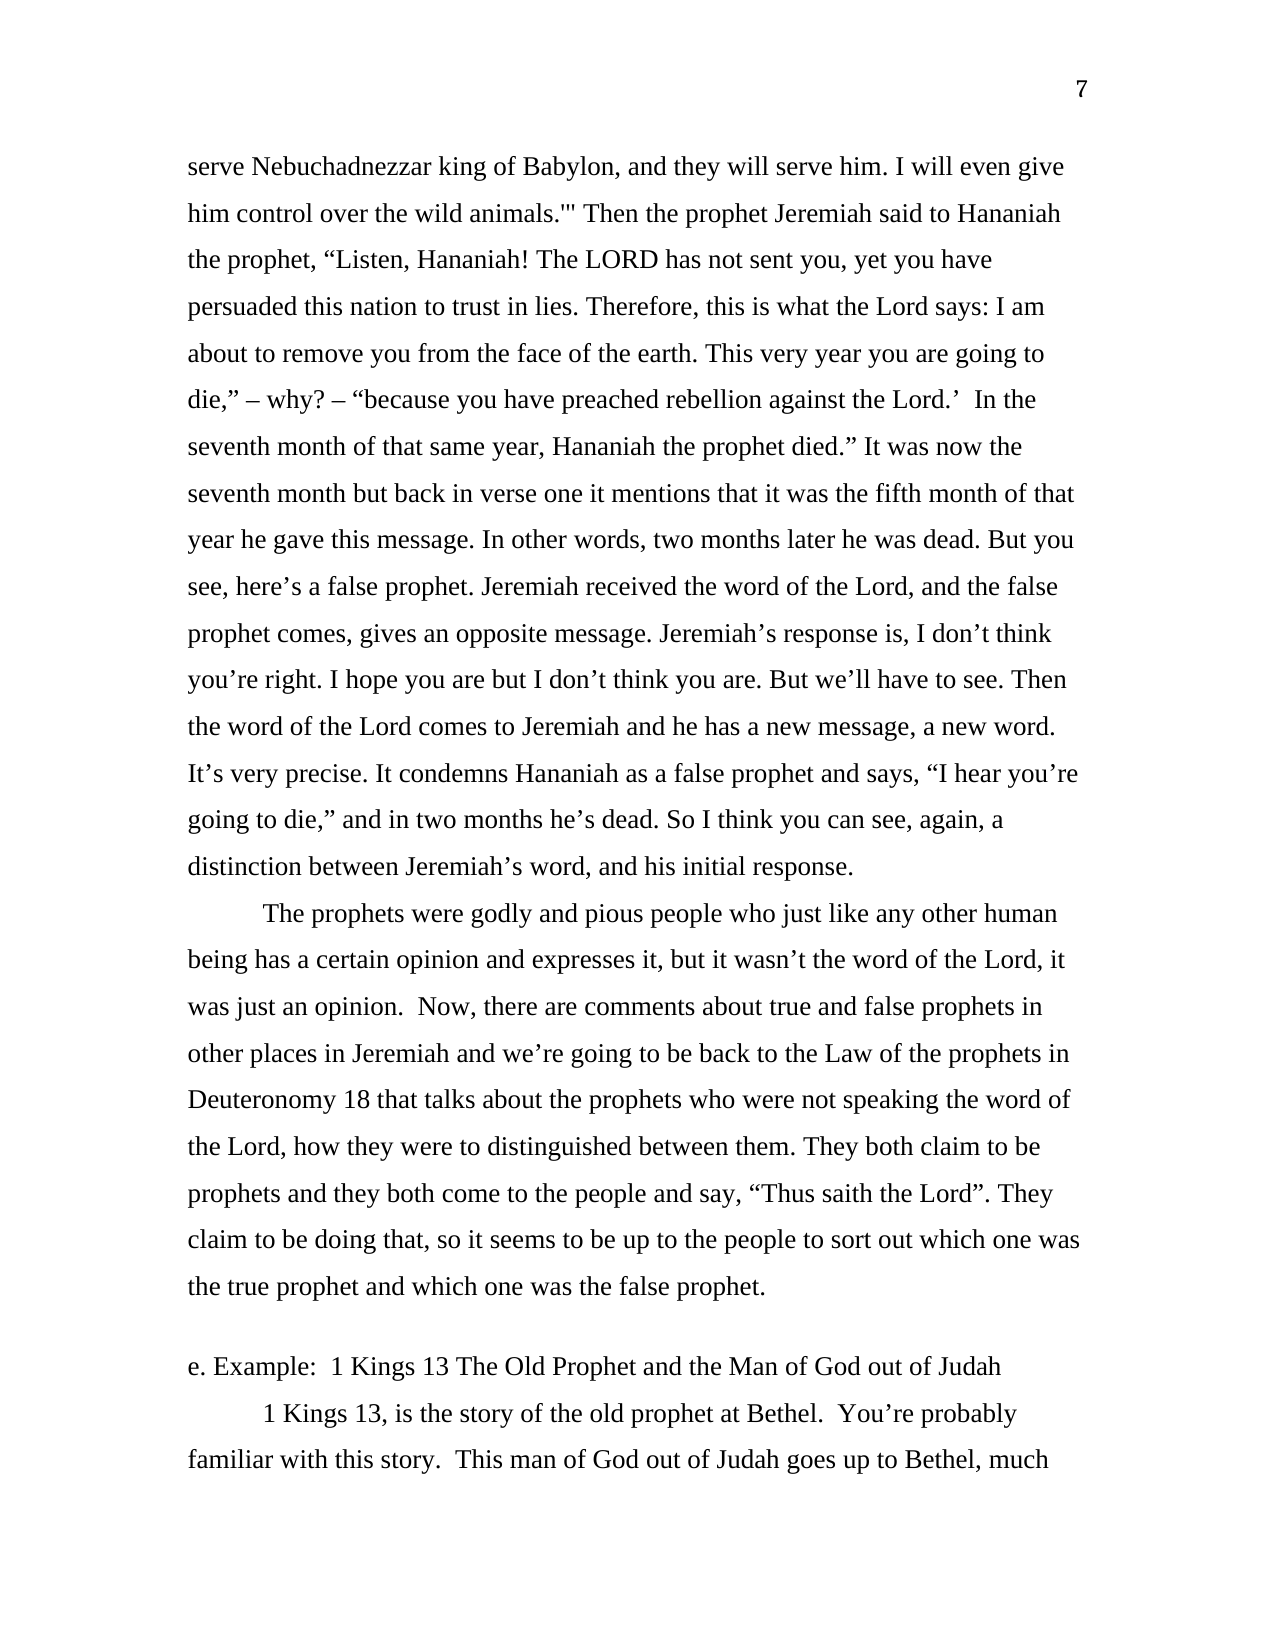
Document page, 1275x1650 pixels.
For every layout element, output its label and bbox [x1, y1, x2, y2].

text [187, 150, 1087, 1301]
text [187, 1350, 1087, 1474]
